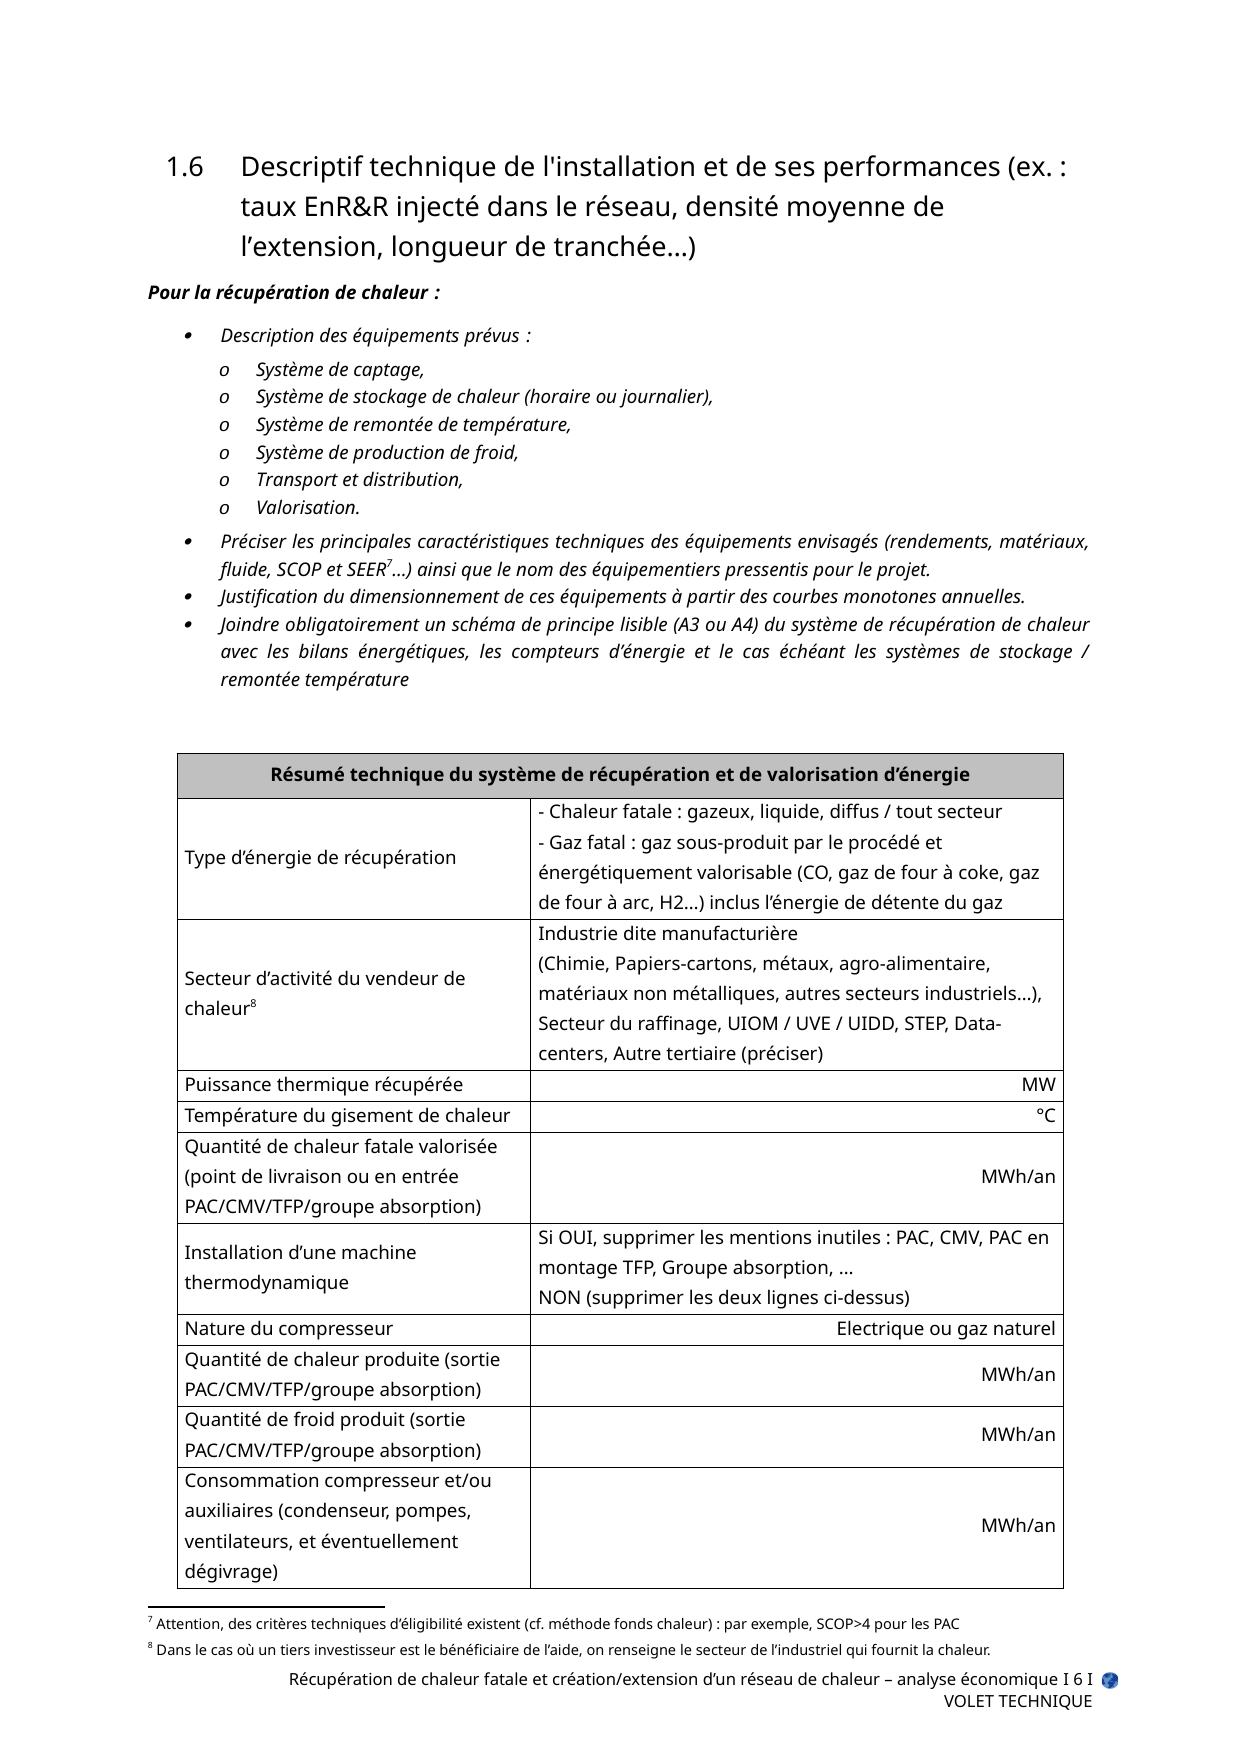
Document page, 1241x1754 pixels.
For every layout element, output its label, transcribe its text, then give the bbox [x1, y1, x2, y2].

table_cell - Chaleur fatale : gazeux, liquide, diffus / tout secteur - Gaz fatal : gaz sous-produit par le procédé et énergétiquement valorisable (CO, gaz de four à coke, gaz de four à arc, H2…) inclus l’énergie de détente du gaz [531, 799, 1063, 919]
text Système de remontée de température, [218, 411, 1092, 437]
table_cell Type d’énergie de récupération [178, 799, 530, 919]
text Préciser les principales caractéristiques techniques des équipements envisagés (rendements, matériaux, fluide, SCOP et SEER…) ainsi que le nom des équipementiers pressentis pour le projet. [183, 528, 1092, 581]
table_cell Nature du compresseur [178, 1315, 530, 1345]
text Valorisation. [218, 494, 1092, 520]
text Joindre obligatoirement un schéma de principe lisible (A3 ou A4) du système de récupération de chaleur avec les bilans énergétiques, les compteurs d’énergie et le cas échéant les systèmes de stockage / remontée température [183, 611, 1092, 691]
text Transport et distribution, [218, 467, 1092, 492]
table_cell Secteur d’activité du vendeur de chaleur [178, 920, 530, 1070]
text Système de captage, [218, 356, 1092, 382]
table_cell Industrie dite manufacturière (Chimie, Papiers-cartons, métaux, agro-alimentaire, matériaux non métalliques, autres secteurs industriels…), Secteur du raffinage, UIOM / UVE / UIDD, STEP, Data-centers, Autre tertiaire (préciser) [531, 920, 1063, 1070]
text Pour la récupération de chaleur : [148, 279, 1092, 305]
table_cell Installation d’une machine thermodynamique [178, 1224, 530, 1314]
table_cell MWh/an [531, 1407, 1063, 1467]
table_cell MWh/an [531, 1133, 1063, 1223]
text Système de stockage de chaleur (horaire ou journalier), [218, 384, 1092, 409]
table_cell Consommation compresseur et/ou auxiliaires (condenseur, pompes, ventilateurs, et éventuellement dégivrage) [178, 1468, 530, 1588]
table_cell Quantité de chaleur produite (sortie PAC/CMV/TFP/groupe absorption) [178, 1346, 530, 1406]
table_cell Puissance thermique récupérée [178, 1071, 530, 1101]
table_cell MWh/an [531, 1346, 1063, 1406]
text Système de production de froid, [218, 439, 1092, 465]
text Description des équipements prévus : [183, 322, 1092, 348]
table_cell Température du gisement de chaleur [178, 1102, 530, 1132]
table_header Résumé technique du système de récupération et de valorisation d’énergie [178, 754, 1063, 798]
text Justification du dimensionnement de ces équipements à partir des courbes monotones annuelles. [183, 583, 1092, 609]
table_cell Quantité de froid produit (sortie PAC/CMV/TFP/groupe absorption) [178, 1407, 530, 1467]
table_cell MW [531, 1071, 1063, 1101]
subtitle Descriptif technique de l'installation et de ses performances (ex. : taux EnR&R injecté dans le réseau, densité moyenne de l’extension, longueur de tranchée…) [165, 148, 1092, 264]
table_cell MWh/an [531, 1468, 1063, 1588]
table_cell Si OUI, supprimer les mentions inutiles : PAC, CMV, PAC en montage TFP, Groupe absorption, … NON (supprimer les deux lignes ci-dessus) [531, 1224, 1063, 1314]
table_cell Quantité de chaleur fatale valorisée (point de livraison ou en entrée PAC/CMV/TFP/groupe absorption) [178, 1133, 530, 1223]
table_cell °C [531, 1102, 1063, 1132]
table_cell Electrique ou gaz naturel [531, 1315, 1063, 1345]
picture [1101, 1672, 1119, 1689]
